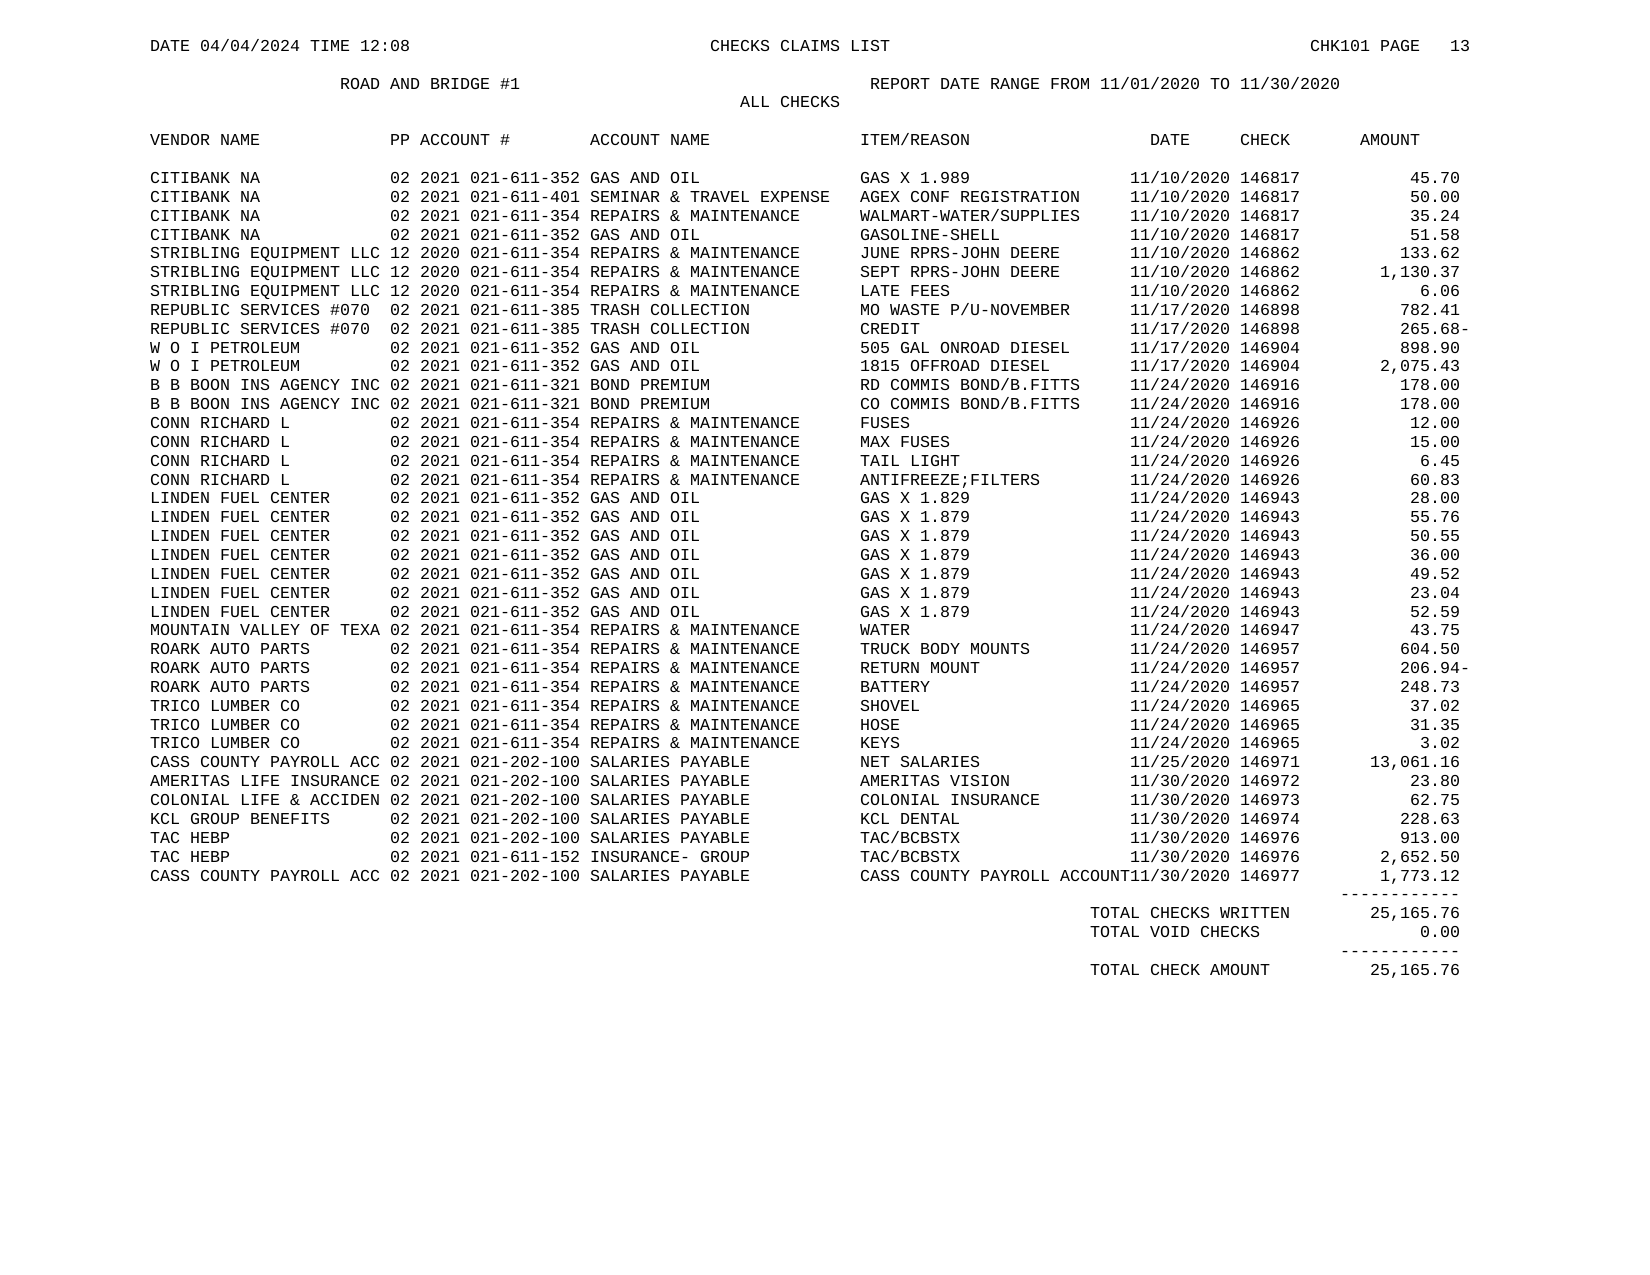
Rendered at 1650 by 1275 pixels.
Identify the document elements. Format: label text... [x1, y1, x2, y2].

text CITIBANK NA 02 2021 021-611-352 GAS AND OIL GASOLINE-SHELL 11/10/2020 146817 51.58 [150, 226, 1500, 245]
text ------------ [150, 886, 1500, 905]
text TOTAL CHECK AMOUNT 25,165.76 [150, 961, 1500, 980]
text CONN RICHARD L 02 2021 021-611-354 REPAIRS & MAINTENANCE FUSES 11/24/2020 146926 12.00 [150, 414, 1500, 433]
text TOTAL CHECKS WRITTEN 25,165.76 [150, 905, 1500, 924]
text ROARK AUTO PARTS 02 2021 021-611-354 REPAIRS & MAINTENANCE TRUCK BODY MOUNTS 11/24/2020 146957 604.50 [150, 641, 1500, 660]
text CITIBANK NA 02 2021 021-611-401 SEMINAR & TRAVEL EXPENSE AGEX CONF REGISTRATION 11/10/2020 146817 50.00 [150, 188, 1500, 207]
text MOUNTAIN VALLEY OF TEXA 02 2021 021-611-354 REPAIRS & MAINTENANCE WATER 11/24/2020 146947 43.75 [150, 622, 1500, 641]
text TRICO LUMBER CO 02 2021 021-611-354 REPAIRS & MAINTENANCE HOSE 11/24/2020 146965 31.35 [150, 716, 1500, 735]
text LINDEN FUEL CENTER 02 2021 021-611-352 GAS AND OIL GAS X 1.879 11/24/2020 146943 49.52 [150, 565, 1500, 584]
text B B BOON INS AGENCY INC 02 2021 021-611-321 BOND PREMIUM RD COMMIS BOND/B.FITTS 11/24/2020 146916 178.00 [150, 377, 1500, 396]
text TAC HEBP 02 2021 021-611-152 INSURANCE- GROUP TAC/BCBSTX 11/30/2020 146976 2,652.50 [150, 848, 1500, 867]
text AMERITAS LIFE INSURANCE 02 2021 021-202-100 SALARIES PAYABLE AMERITAS VISION 11/30/2020 146972 23.80 [150, 773, 1500, 792]
text STRIBLING EQUIPMENT LLC 12 2020 021-611-354 REPAIRS & MAINTENANCE LATE FEES 11/10/2020 146862 6.06 [150, 283, 1500, 301]
text ROARK AUTO PARTS 02 2021 021-611-354 REPAIRS & MAINTENANCE RETURN MOUNT 11/24/2020 146957 206.94- [150, 660, 1500, 678]
text TRICO LUMBER CO 02 2021 021-611-354 REPAIRS & MAINTENANCE KEYS 11/24/2020 146965 3.02 [150, 735, 1500, 754]
text TOTAL VOID CHECKS 0.00 [150, 924, 1500, 942]
text B B BOON INS AGENCY INC 02 2021 021-611-321 BOND PREMIUM CO COMMIS BOND/B.FITTS 11/24/2020 146916 178.00 [150, 396, 1500, 414]
text STRIBLING EQUIPMENT LLC 12 2020 021-611-354 REPAIRS & MAINTENANCE JUNE RPRS-JOHN DEERE 11/10/2020 146862 133.62 [150, 245, 1500, 264]
text REPUBLIC SERVICES #070 02 2021 021-611-385 TRASH COLLECTION MO WASTE P/U-NOVEMBER 11/17/2020 146898 782.41 [150, 301, 1500, 320]
text DATE 04/04/2024 TIME 12:08 CHECKS CLAIMS LIST CHK101 PAGE 13 [150, 37, 1500, 56]
text LINDEN FUEL CENTER 02 2021 021-611-352 GAS AND OIL GAS X 1.879 11/24/2020 146943 52.59 [150, 603, 1500, 622]
text LINDEN FUEL CENTER 02 2021 021-611-352 GAS AND OIL GAS X 1.829 11/24/2020 146943 28.00 [150, 490, 1500, 509]
text W O I PETROLEUM 02 2021 021-611-352 GAS AND OIL 505 GAL ONROAD DIESEL 11/17/2020 146904 898.90 [150, 339, 1500, 358]
text LINDEN FUEL CENTER 02 2021 021-611-352 GAS AND OIL GAS X 1.879 11/24/2020 146943 36.00 [150, 547, 1500, 565]
text TAC HEBP 02 2021 021-202-100 SALARIES PAYABLE TAC/BCBSTX 11/30/2020 146976 913.00 [150, 829, 1500, 848]
text VENDOR NAME PP ACCOUNT # ACCOUNT NAME ITEM/REASON DATE CHECK AMOUNT [150, 132, 1500, 151]
text CASS COUNTY PAYROLL ACC 02 2021 021-202-100 SALARIES PAYABLE NET SALARIES 11/25/2020 146971 13,061.16 [150, 754, 1500, 773]
text LINDEN FUEL CENTER 02 2021 021-611-352 GAS AND OIL GAS X 1.879 11/24/2020 146943 23.04 [150, 584, 1500, 603]
text KCL GROUP BENEFITS 02 2021 021-202-100 SALARIES PAYABLE KCL DENTAL 11/30/2020 146974 228.63 [150, 811, 1500, 829]
text LINDEN FUEL CENTER 02 2021 021-611-352 GAS AND OIL GAS X 1.879 11/24/2020 146943 50.55 [150, 528, 1500, 547]
text STRIBLING EQUIPMENT LLC 12 2020 021-611-354 REPAIRS & MAINTENANCE SEPT RPRS-JOHN DEERE 11/10/2020 146862 1,130.37 [150, 264, 1500, 283]
text ROAD AND BRIDGE #1 REPORT DATE RANGE FROM 11/01/2020 TO 11/30/2020 [150, 75, 1500, 94]
text ROARK AUTO PARTS 02 2021 021-611-354 REPAIRS & MAINTENANCE BATTERY 11/24/2020 146957 248.73 [150, 678, 1500, 697]
text ------------ [150, 942, 1500, 961]
text ALL CHECKS [150, 94, 1500, 113]
text CASS COUNTY PAYROLL ACC 02 2021 021-202-100 SALARIES PAYABLE CASS COUNTY PAYROLL ACCOUNT11/30/2020 146977 1,773.12 [150, 867, 1500, 886]
text CONN RICHARD L 02 2021 021-611-354 REPAIRS & MAINTENANCE ANTIFREEZE;FILTERS 11/24/2020 146926 60.83 [150, 471, 1500, 490]
text REPUBLIC SERVICES #070 02 2021 021-611-385 TRASH COLLECTION CREDIT 11/17/2020 146898 265.68- [150, 320, 1500, 339]
text CONN RICHARD L 02 2021 021-611-354 REPAIRS & MAINTENANCE TAIL LIGHT 11/24/2020 146926 6.45 [150, 452, 1500, 471]
text TRICO LUMBER CO 02 2021 021-611-354 REPAIRS & MAINTENANCE SHOVEL 11/24/2020 146965 37.02 [150, 697, 1500, 716]
text CONN RICHARD L 02 2021 021-611-354 REPAIRS & MAINTENANCE MAX FUSES 11/24/2020 146926 15.00 [150, 433, 1500, 452]
text CITIBANK NA 02 2021 021-611-352 GAS AND OIL GAS X 1.989 11/10/2020 146817 45.70 [150, 169, 1500, 188]
text COLONIAL LIFE & ACCIDEN 02 2021 021-202-100 SALARIES PAYABLE COLONIAL INSURANCE 11/30/2020 146973 62.75 [150, 792, 1500, 811]
text CITIBANK NA 02 2021 021-611-354 REPAIRS & MAINTENANCE WALMART-WATER/SUPPLIES 11/10/2020 146817 35.24 [150, 207, 1500, 226]
text LINDEN FUEL CENTER 02 2021 021-611-352 GAS AND OIL GAS X 1.879 11/24/2020 146943 55.76 [150, 509, 1500, 528]
text W O I PETROLEUM 02 2021 021-611-352 GAS AND OIL 1815 OFFROAD DIESEL 11/17/2020 146904 2,075.43 [150, 358, 1500, 377]
